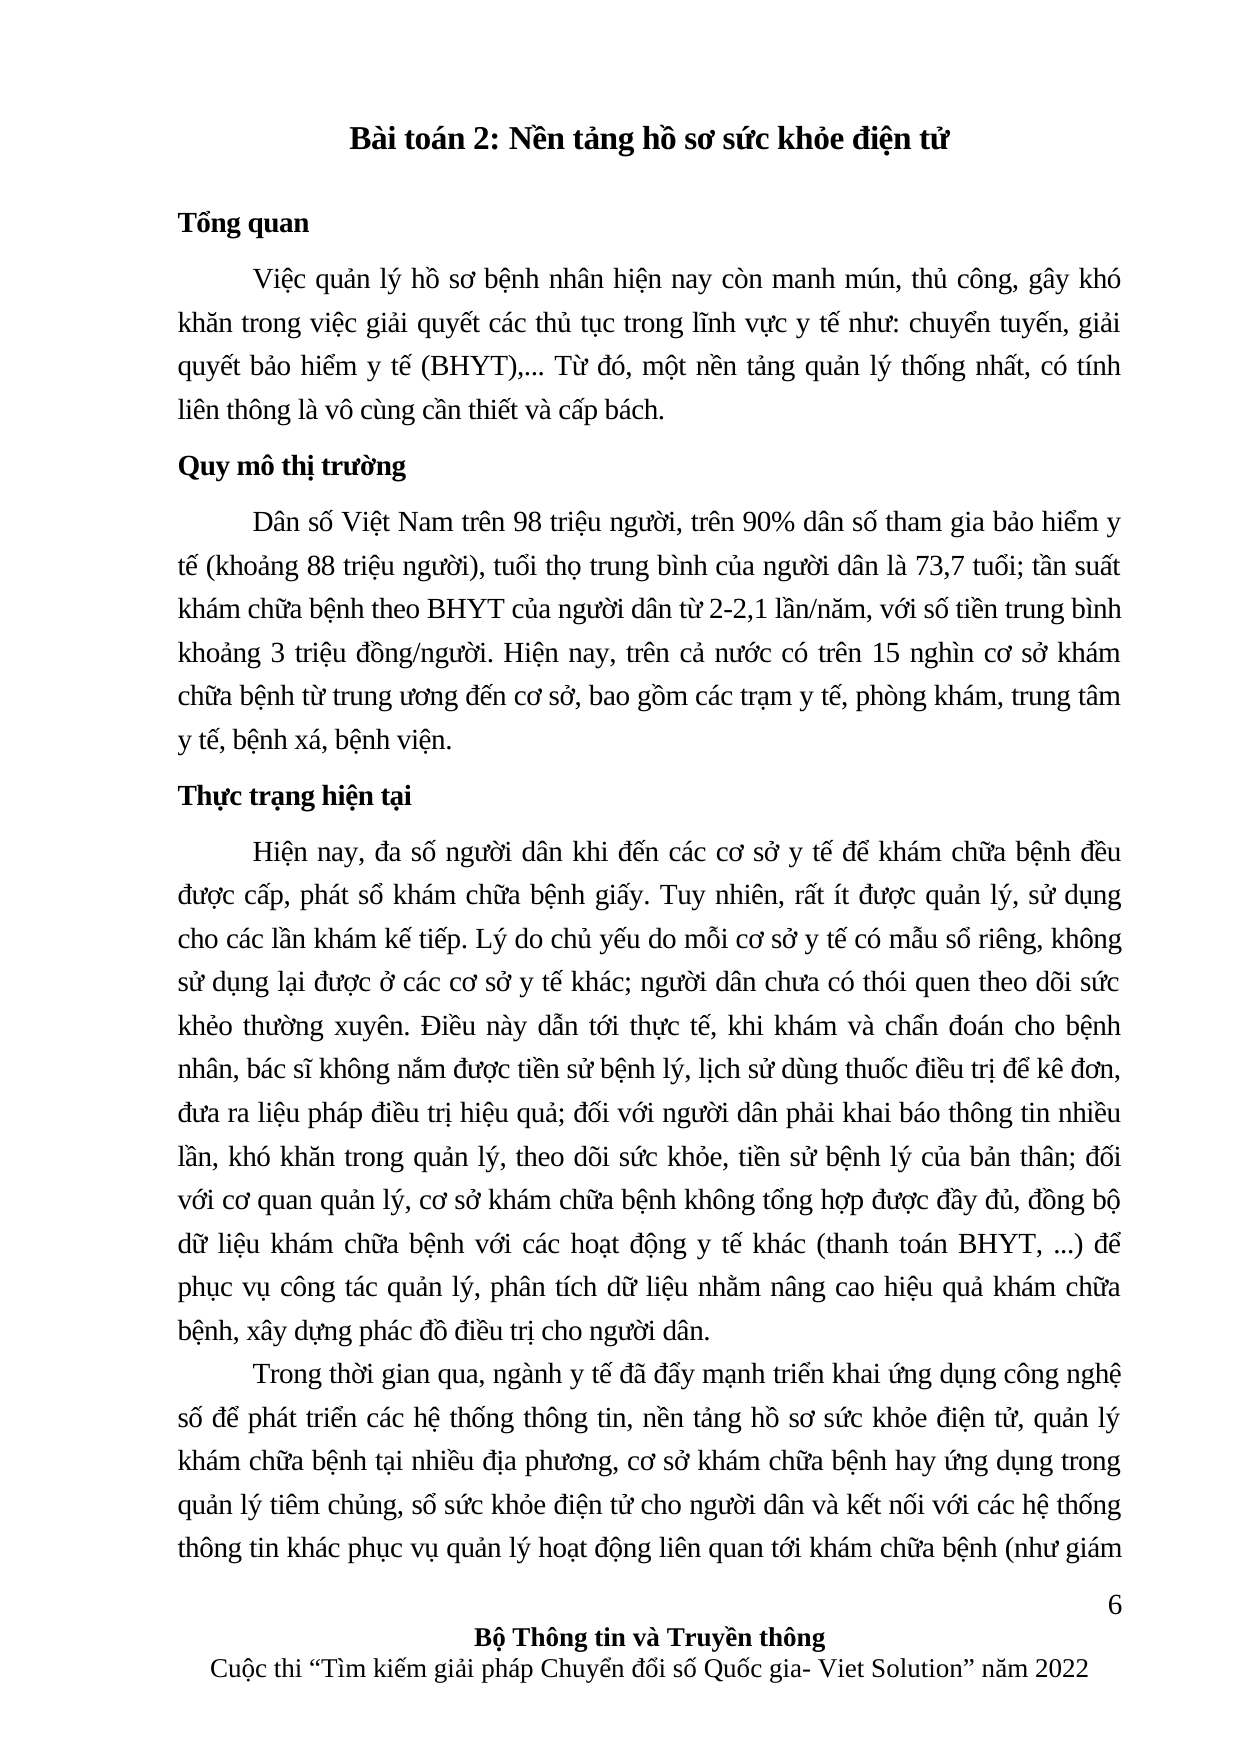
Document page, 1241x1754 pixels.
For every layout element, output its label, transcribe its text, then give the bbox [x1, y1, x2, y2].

text Dân số Việt Nam trên 98 triệu người, trên 90% dân số tham gia bảo hiểm y tế (khoảng 88 triệu người), tuổi thọ trung bình của người dân là 73,7 tuổi; tần suất khám chữa bệnh theo BHYT của người dân từ 2-2,1 lần/năm, với số tiền trung bình khoảng 3 triệu đồng/người. Hiện nay, trên cả nước có trên 15 nghìn cơ sở khám chữa bệnh từ trung ương đến cơ sở, bao gồm các trạm y tế, phòng khám, trung tâm y tế, bệnh xá, bệnh viện. [177, 504, 1122, 755]
subtitle Tổng quan [177, 205, 1122, 239]
text Việc quản lý hồ sơ bệnh nhân hiện nay còn manh mún, thủ công, gây khó khăn trong việc giải quyết các thủ tục trong lĩnh vực y tế như: chuyển tuyến, giải quyết bảo hiểm y tế (BHYT),... Từ đó, một nền tảng quản lý thống nhất, có tính liên thông là vô cùng cần thiết và cấp bách. [177, 261, 1122, 426]
subtitle Thực trạng hiện tại [177, 778, 1122, 811]
text Hiện nay, đa số người dân khi đến các cơ sở y tế để khám chữa bệnh đều được cấp, phát sổ khám chữa bệnh giấy. Tuy nhiên, rất ít được quản lý, sử dụng cho các lần khám kế tiếp. Lý do chủ yếu do mỗi cơ sở y tế có mẫu sổ riêng, không sử dụng lại được ở các cơ sở y tế khác; người dân chưa có thói quen theo dõi sức khẻo thường xuyên. Điều này dẫn tới thực tế, khi khám và chẩn đoán cho bệnh nhân, bác sĩ không nắm được tiền sử bệnh lý, lịch sử dùng thuốc điều trị để kê đơn, đưa ra liệu pháp điều trị hiệu quả; đối với người dân phải khai báo thông tin nhiều lần, khó khăn trong quản lý, theo dõi sức khỏe, tiền sử bệnh lý của bản thân; đối với cơ quan quản lý, cơ sở khám chữa bệnh không tổng hợp được đầy đủ, đồng bộ dữ liệu khám chữa bệnh với các hoạt động y tế khác (thanh toán BHYT, ...) để phục vụ công tác quản lý, phân tích dữ liệu nhằm nâng cao hiệu quả khám chữa bệnh, xây dựng phác đồ điều trị cho người dân. [177, 834, 1122, 1346]
subtitle Bài toán 2: Nền tảng hồ sơ sức khỏe điện tử [177, 118, 1122, 156]
subtitle Quy mô thị trường [177, 448, 1122, 482]
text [177, 1356, 1122, 1564]
